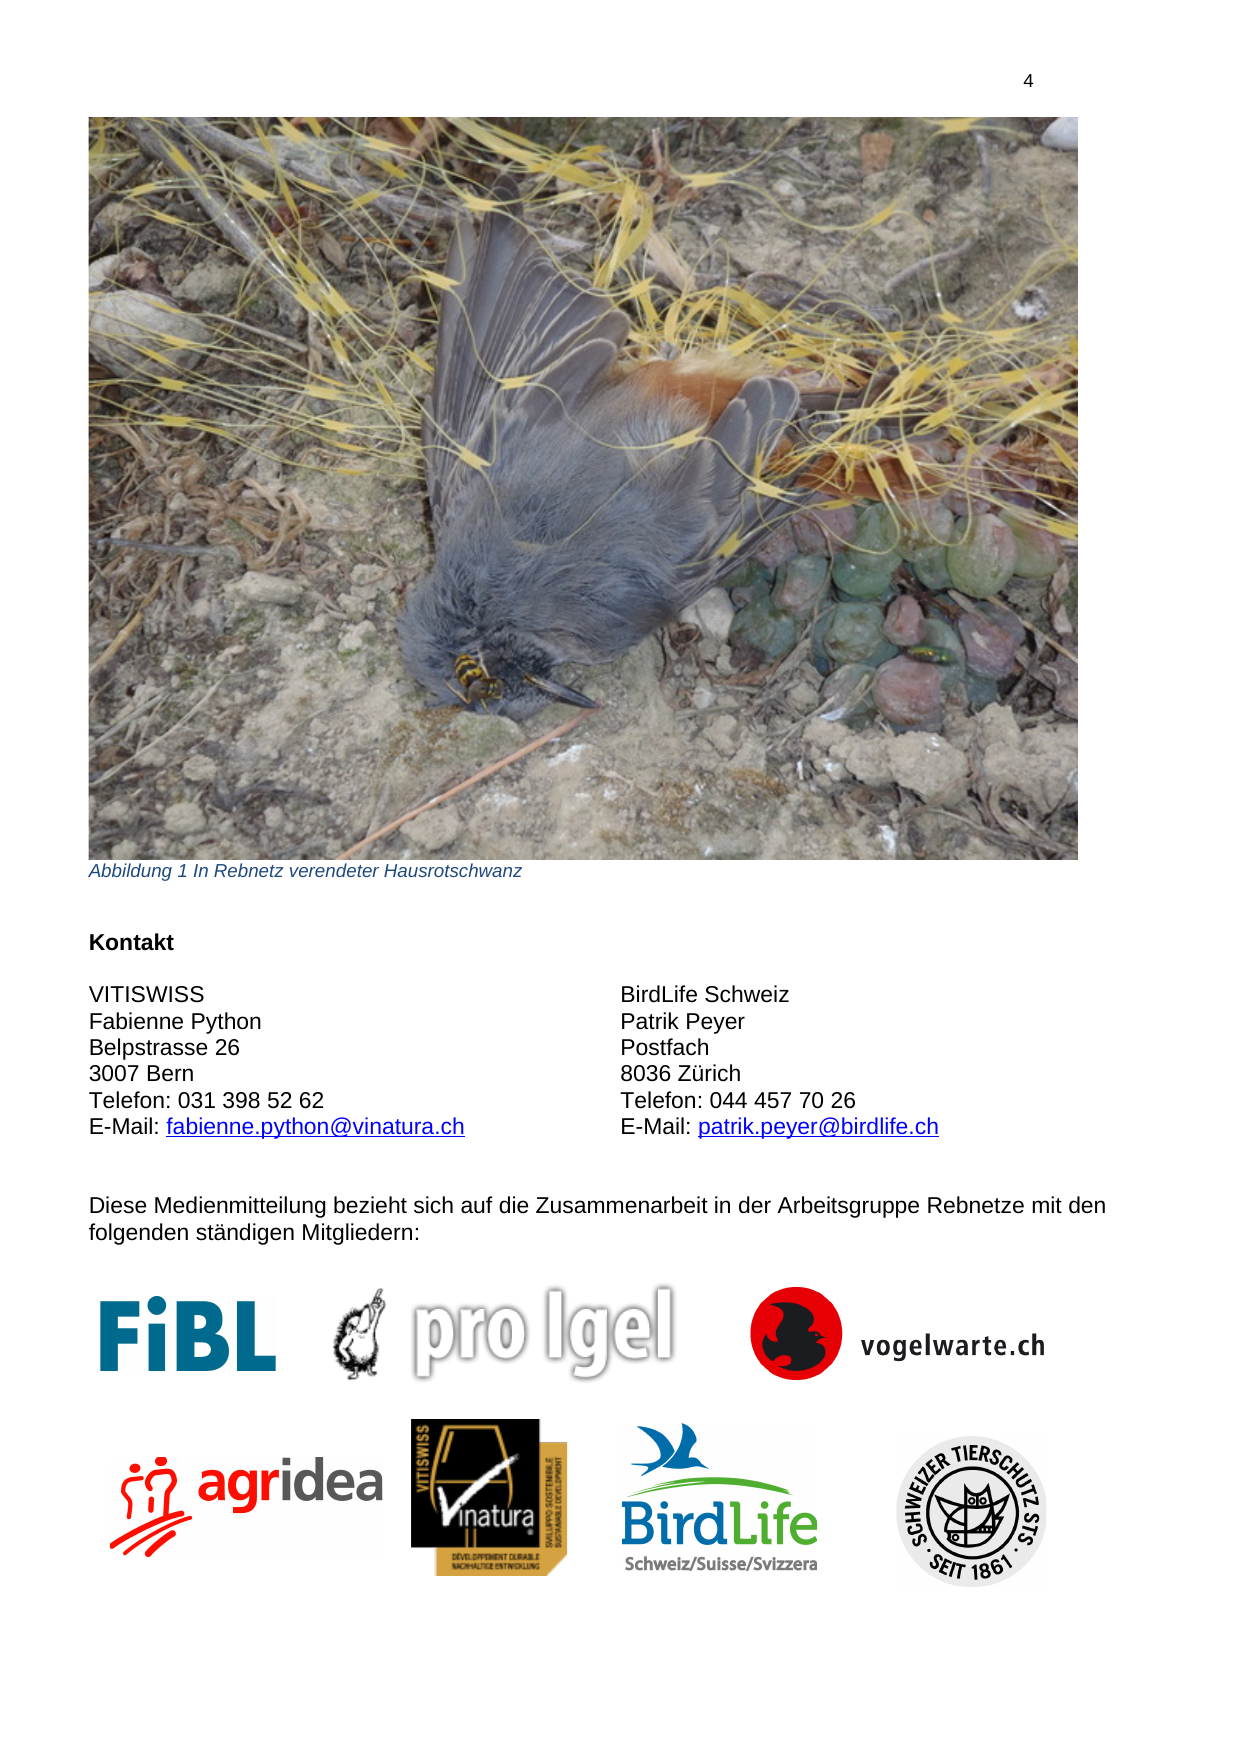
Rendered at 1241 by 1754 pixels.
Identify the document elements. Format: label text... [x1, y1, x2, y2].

text Abbildung 1 In Rebnetz verendeter Hausrotschwanz [88, 860, 1167, 881]
text Kontakt [88, 928, 1167, 955]
picture [88, 117, 1078, 860]
picture [330, 1279, 686, 1389]
text Telefon: 031 398 52 62 Telefon: 044 457 70 26 [88, 1087, 1167, 1113]
text E-Mail: fabienne.python@vinatura.ch E-Mail: patrik.peyer@birdlife.ch [88, 1113, 1167, 1139]
picture [411, 1419, 568, 1576]
text 3007 Bern 8036 Zürich [88, 1060, 1167, 1087]
text VITISWISS BirdLife Schweiz [88, 981, 1167, 1008]
text Belpstrasse 26 Postfach [88, 1034, 1167, 1060]
picture [100, 1296, 276, 1371]
picture [896, 1436, 1047, 1587]
picture [195, 1343, 210, 1356]
text Fabienne Python Patrik Peyer [88, 1008, 1167, 1034]
text Diese Medienmitteilung bezieht sich auf die Zusammenarbeit in der Arbeitsgruppe Rebnetze mit den folgenden ständigen Mitgliedern: [88, 1192, 1167, 1245]
picture [195, 1316, 205, 1328]
picture [749, 1286, 1076, 1381]
picture [109, 1457, 383, 1557]
picture [622, 1423, 818, 1571]
